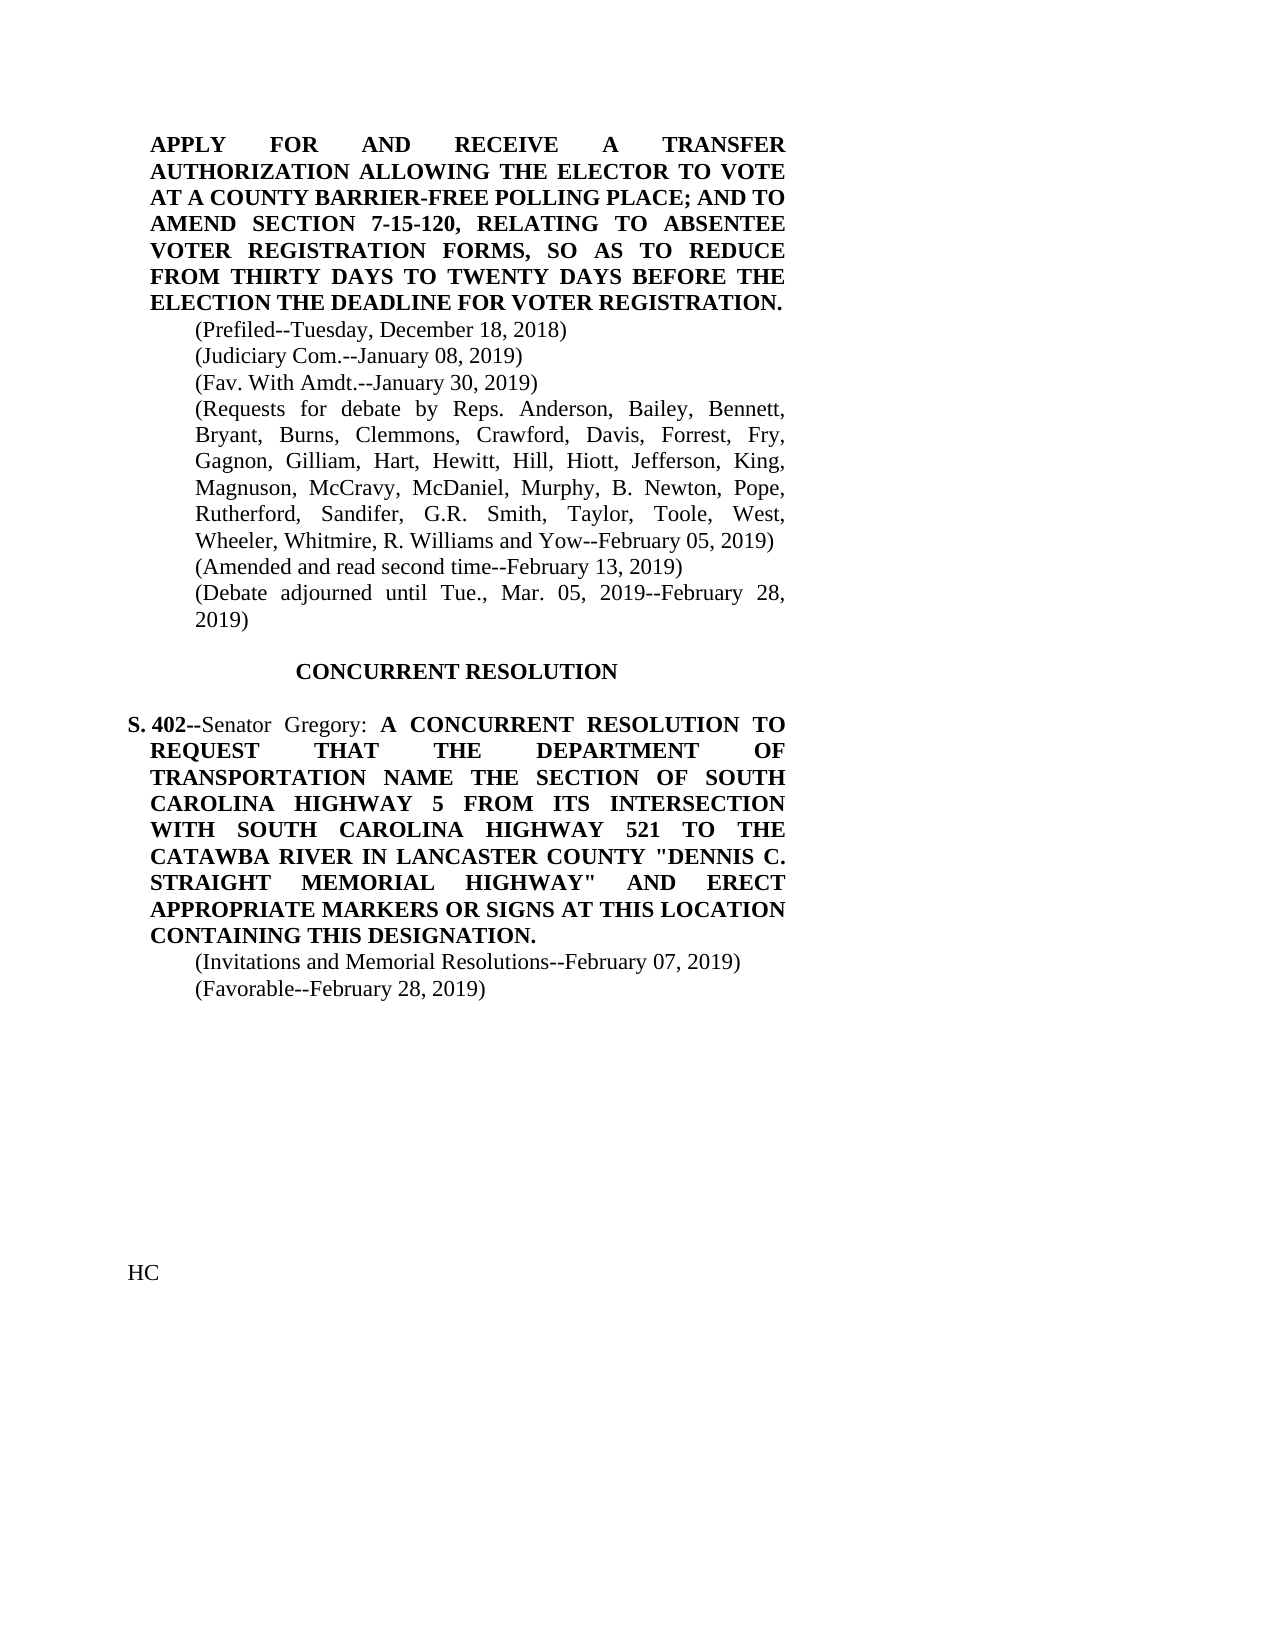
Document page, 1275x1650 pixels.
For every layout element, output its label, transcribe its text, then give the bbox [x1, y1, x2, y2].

text CONCURRENT RESOLUTION [127, 658, 786, 685]
text (Debate adjourned until Tue., Mar. 05, 2019--February 28, 2019) [195, 579, 786, 632]
text (Invitations and Memorial Resolutions--February 07, 2019) [195, 948, 786, 975]
text (Prefiled--Tuesday, December 18, 2018) [195, 316, 786, 342]
text S. 402--Senator Gregory: A CONCURRENT RESOLUTION TO REQUEST THAT THE DEPARTMENT OF TRANSPORTATION NAME THE SECTION OF SOUTH CAROLINA HIGHWAY 5 FROM ITS INTERSECTION WITH SOUTH CAROLINA HIGHWAY 521 TO THE CATAWBA RIVER IN LANCASTER COUNTY "DENNIS C. STRAIGHT MEMORIAL HIGHWAY" AND ERECT APPROPRIATE MARKERS OR SIGNS AT THIS LOCATION CONTAINING THIS DESIGNATION. [127, 711, 786, 948]
text (Favorable--February 28, 2019) [195, 975, 786, 1001]
text (Amended and read second time--February 13, 2019) [195, 553, 786, 579]
text (Requests for debate by Reps. Anderson, Bailey, Bennett, Bryant, Burns, Clemmons, Crawford, Davis, Forrest, Fry, Gagnon, Gilliam, Hart, Hewitt, Hill, Hiott, Jefferson, King, Magnuson, McCravy, McDaniel, Murphy, B. Newton, Pope, Rutherford, Sandifer, G.R. Smith, Taylor, Toole, West, Wheeler, Whitmire, R. Williams and Yow--February 05, 2019) [195, 395, 786, 553]
text (Fav. With Amdt.--January 30, 2019) [195, 368, 786, 395]
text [127, 131, 786, 316]
text (Judiciary Com.--January 08, 2019) [195, 342, 786, 368]
